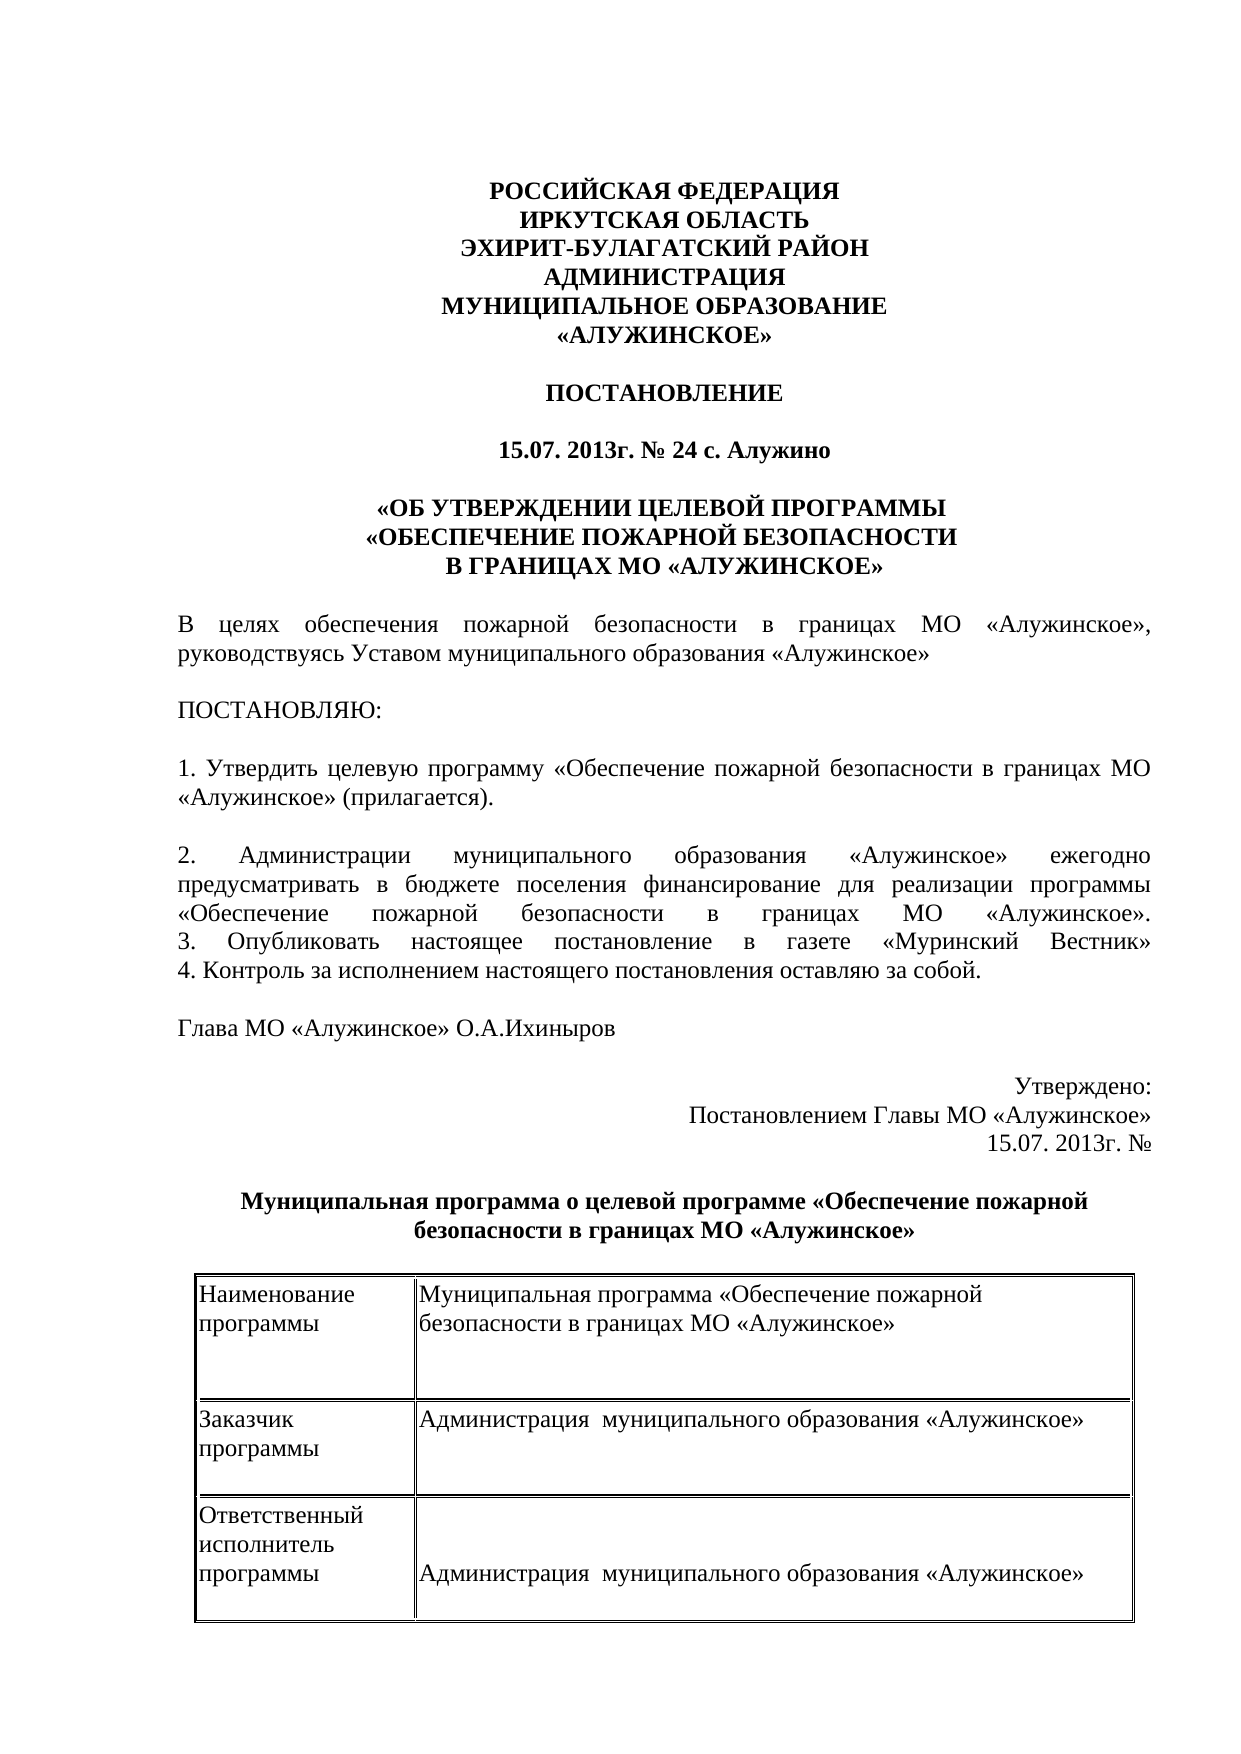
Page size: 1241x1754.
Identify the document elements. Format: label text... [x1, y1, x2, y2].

text ПОСТАНОВЛЕНИЕ [177, 378, 1152, 406]
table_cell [417, 1398, 1132, 1494]
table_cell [416, 1494, 1132, 1619]
text ПОСТАНОВЛЯЮ: [177, 696, 1152, 724]
text В целях обеспечения пожарной безопасности в границах МО «Алужинское», руководствуясь Уставом муниципального образования «Алужинское» [177, 609, 1152, 666]
table_cell Заказчик программы [197, 1398, 414, 1494]
table_header Наименование программы [197, 1277, 416, 1398]
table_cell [197, 1494, 416, 1619]
text Утверждено: Постановлением Главы МО «Алужинское» 15.07. 2013г. № [177, 1071, 1152, 1157]
text Глава МО «Алужинское» О.А.Ихиныров [177, 1013, 1152, 1042]
text «ОБ УТВЕРЖДЕНИИ ЦЕЛЕВОЙ ПРОГРАММЫ «ОБЕСПЕЧЕНИЕ ПОЖАРНОЙ БЕЗОПАСНОСТИ В ГРАНИЦАХ МО «АЛУЖИНСКОЕ» [177, 493, 1152, 580]
text Муниципальная программа о целевой программе «Обеспечение пожарной безопасности в границах МО «Алужинское» [177, 1186, 1152, 1244]
text 1. Утвердить целевую программу «Обеспечение пожарной безопасности в границах МО «Алужинское» (прилагается). [177, 753, 1152, 811]
text 2. Администрации муниципального образования «Алужинское» ежегодно предусматривать в бюджете поселения финансирование для реализации программы «Обеспечение пожарной безопасности в границах МО «Алужинское». 3. Опубликовать настоящее постановление в газете «Муринский Вестник» 4. Контроль за исполнением настоящего постановления оставляю за собой. [177, 840, 1152, 984]
table_header Муниципальная программа «Обеспечение пожарной безопасности в границах МО «Алужинское» [416, 1277, 1132, 1398]
text РОССИЙСКАЯ ФЕДЕРАЦИЯ ИРКУТСКАЯ ОБЛАСТЬ ЭХИРИТ-БУЛАГАТСКИЙ РАЙОН АДМИНИСТРАЦИЯ МУНИЦИПАЛЬНОЕ ОБРАЗОВАНИЕ «АЛУЖИНСКОЕ» [177, 176, 1152, 348]
text 15.07. 2013г. № 24 с. Алужино [177, 436, 1152, 464]
